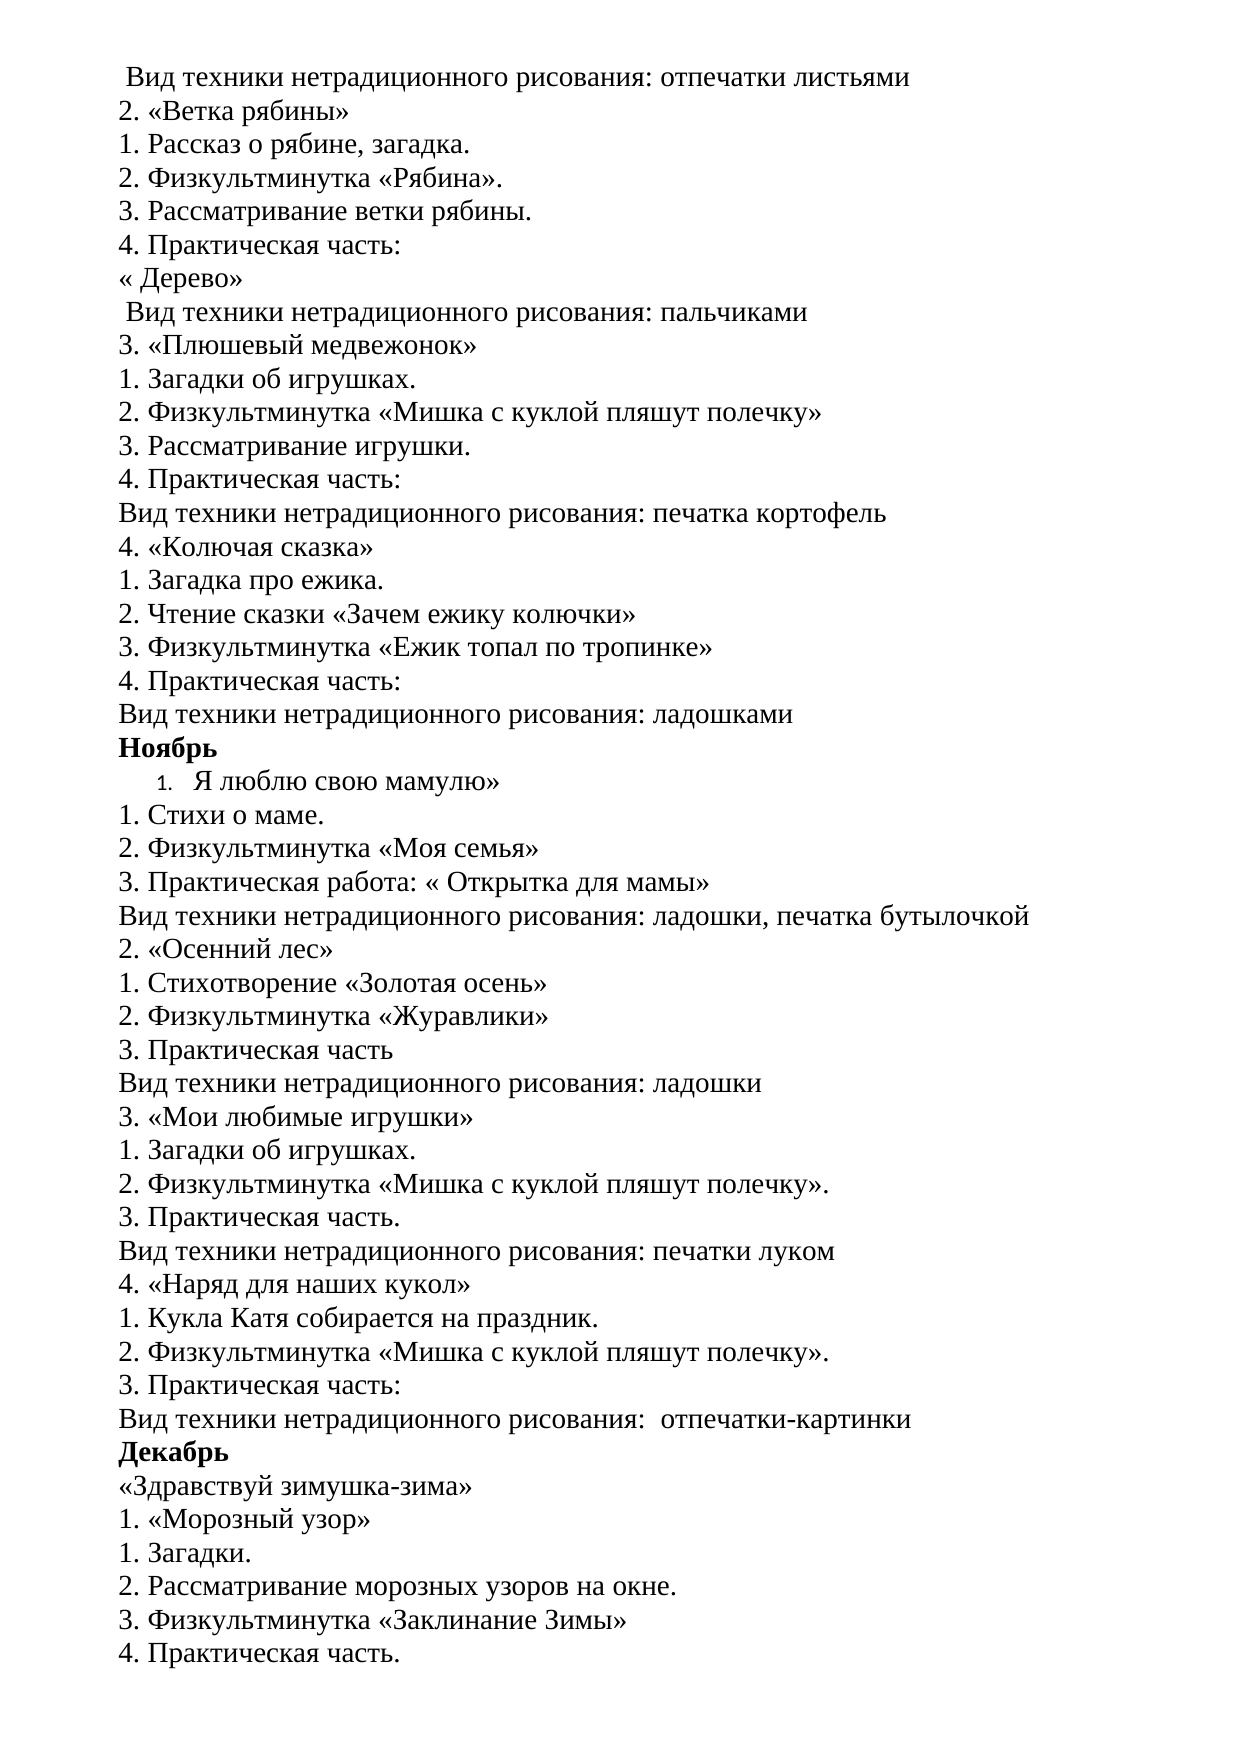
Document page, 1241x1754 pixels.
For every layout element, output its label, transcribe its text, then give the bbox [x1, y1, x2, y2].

text 4. Практическая часть: [118, 462, 1152, 495]
text 1. Загадки об игрушках. [118, 361, 1152, 394]
text 3. Практическая часть. [118, 1199, 1152, 1233]
text Вид техники нетрадиционного рисования: пальчиками [118, 294, 1152, 327]
text Вид техники нетрадиционного рисования: печатки луком [118, 1233, 1152, 1267]
text 2. Физкультминутка «Журавлики» [118, 998, 1152, 1032]
text 4. Практическая часть: [118, 227, 1152, 260]
text 2. Физкультминутка «Мишка с куклой пляшут полечку». [118, 1166, 1152, 1199]
text 4. Практическая часть. [118, 1636, 1152, 1669]
text 3. «Мои любимые игрушки» [118, 1099, 1152, 1132]
text Ноябрь [118, 730, 1152, 763]
text Вид техники нетрадиционного рисования: ладошками [118, 696, 1152, 730]
text Вид техники нетрадиционного рисования: отпечатки листьями [118, 59, 1152, 93]
text 3. Практическая работа: « Открытка для мамы» [118, 864, 1152, 898]
text 4. «Колючая сказка» [118, 529, 1152, 562]
text 2. Физкультминутка «Рябина». [118, 160, 1152, 193]
text 1. Стихи о маме. [118, 797, 1152, 831]
text 1. Стихотворение «Золотая осень» [118, 965, 1152, 998]
text 3. Физкультминутка «Заклинание Зимы» [118, 1602, 1152, 1636]
text «Здравствуй зимушка-зима» [118, 1468, 1152, 1501]
text 3. Практическая часть [118, 1032, 1152, 1065]
text 1. Кукла Катя собирается на праздник. [118, 1300, 1152, 1334]
text Вид техники нетрадиционного рисования: печатка кортофель [118, 495, 1152, 529]
text Вид техники нетрадиционного рисования: ладошки [118, 1065, 1152, 1099]
text Вид техники нетрадиционного рисования: ладошки, печатка бутылочкой [118, 898, 1152, 931]
text 1. Рассказ о рябине, загадка. [118, 126, 1152, 160]
text 4. «Наряд для наших кукол» [118, 1267, 1152, 1300]
text « Дерево» [118, 260, 1152, 294]
text 3. Рассматривание игрушки. [118, 428, 1152, 462]
text 2. Чтение сказки «Зачем ежику колючки» [118, 596, 1152, 629]
text 1. Загадка про ежика. [118, 562, 1152, 596]
text 4. Практическая часть: [118, 663, 1152, 696]
text 1. «Морозный узор» [118, 1501, 1152, 1535]
list Я люблю свою мамулю» [156, 763, 1152, 797]
text 3. Рассматривание ветки рябины. [118, 193, 1152, 227]
text 2. Рассматривание морозных узоров на окне. [118, 1568, 1152, 1602]
text 3. «Плюшевый медвежонок» [118, 327, 1152, 361]
text 3. Практическая часть: [118, 1367, 1152, 1401]
text 2. Физкультминутка «Моя семья» [118, 831, 1152, 864]
text Вид техники нетрадиционного рисования: отпечатки-картинки [118, 1401, 1152, 1434]
text Декабрь [118, 1434, 1152, 1468]
text 2. Физкультминутка «Мишка с куклой пляшут полечку» [118, 394, 1152, 428]
text 2. «Осенний лес» [118, 931, 1152, 965]
text 2. Физкультминутка «Мишка с куклой пляшут полечку». [118, 1334, 1152, 1367]
text 2. «Ветка рябины» [118, 93, 1152, 126]
text 1. Загадки. [118, 1535, 1152, 1568]
text 3. Физкультминутка «Ежик топал по тропинке» [118, 629, 1152, 663]
text 1. Загадки об игрушках. [118, 1132, 1152, 1166]
